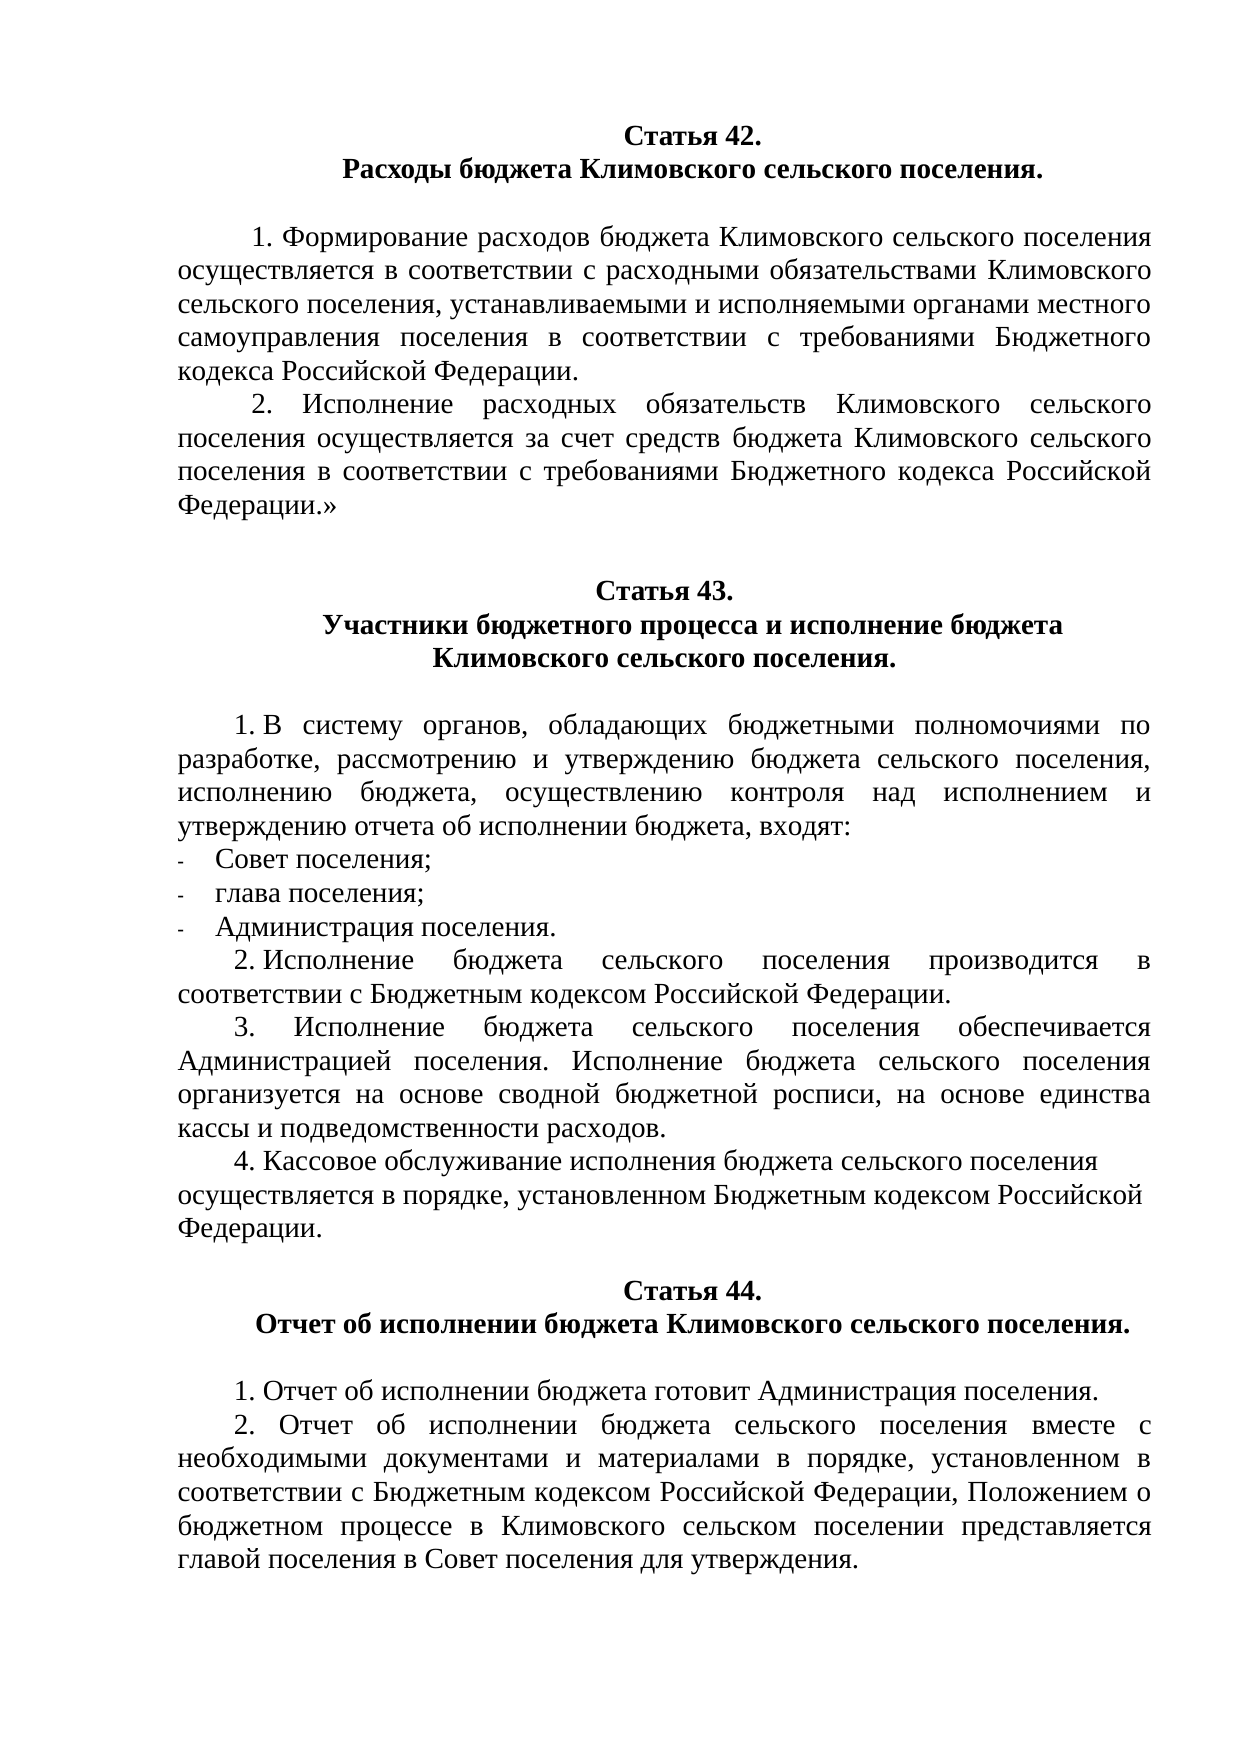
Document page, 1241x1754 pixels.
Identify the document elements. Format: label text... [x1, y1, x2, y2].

list Совет поселения; [177, 842, 1152, 875]
list Администрация поселения. [177, 909, 1152, 942]
text Статья 43. [177, 573, 1152, 607]
text 2. Исполнение расходных обязательств Климовского сельского поселения осуществляется за счет средств бюджета Климовского сельского поселения в соответствии с требованиями Бюджетного кодекса Российской Федерации.» [177, 386, 1152, 521]
text 3. Исполнение бюджета сельского поселения обеспечивается Администрацией поселения. Исполнение бюджета сельского поселения организуется на основе сводной бюджетной росписи, на основе единства кассы и подведомственности расходов. [177, 1009, 1152, 1143]
text 2. Отчет об исполнении бюджета сельского поселения вместе с необходимыми документами и материалами в порядке, установленном в соответствии с Бюджетным кодексом Российской Федерации, Положением о бюджетном процессе в Климовского сельском поселении представляется главой поселения в Совет поселения для утверждения. [177, 1407, 1152, 1575]
text Статья 44. [177, 1273, 1152, 1306]
text Участники бюджетного процесса и исполнение бюджета Климовского сельского поселения. [177, 607, 1152, 674]
text 1. Отчет об исполнении бюджета готовит Администрация поселения. [177, 1373, 1152, 1407]
text Отчет об исполнении бюджета Климовского сельского поселения. [177, 1306, 1152, 1340]
text 1. Формирование расходов бюджета Климовского сельского поселения осуществляется в соответствии с расходными обязательствами Климовского сельского поселения, устанавливаемыми и исполняемыми органами местного самоуправления поселения в соответствии с требованиями Бюджетного кодекса Российской Федерации. [177, 219, 1152, 386]
text Расходы бюджета Климовского сельского поселения. [177, 152, 1152, 185]
list глава поселения; [177, 875, 1152, 909]
text Статья 42. [177, 118, 1152, 152]
text 4. Кассовое обслуживание исполнения бюджета сельского поселения осуществляется в порядке, установленном Бюджетным кодексом Российской Федерации. [177, 1143, 1152, 1244]
text 1. В систему органов, обладающих бюджетными полномочиями по разработке, рассмотрению и утверждению бюджета сельского поселения, исполнению бюджета, осуществлению контроля над исполнением и утверждению отчета об исполнении бюджета, входят: [177, 707, 1152, 842]
text 2. Исполнение бюджета сельского поселения производится в соответствии с Бюджетным кодексом Российской Федерации. [177, 942, 1152, 1009]
